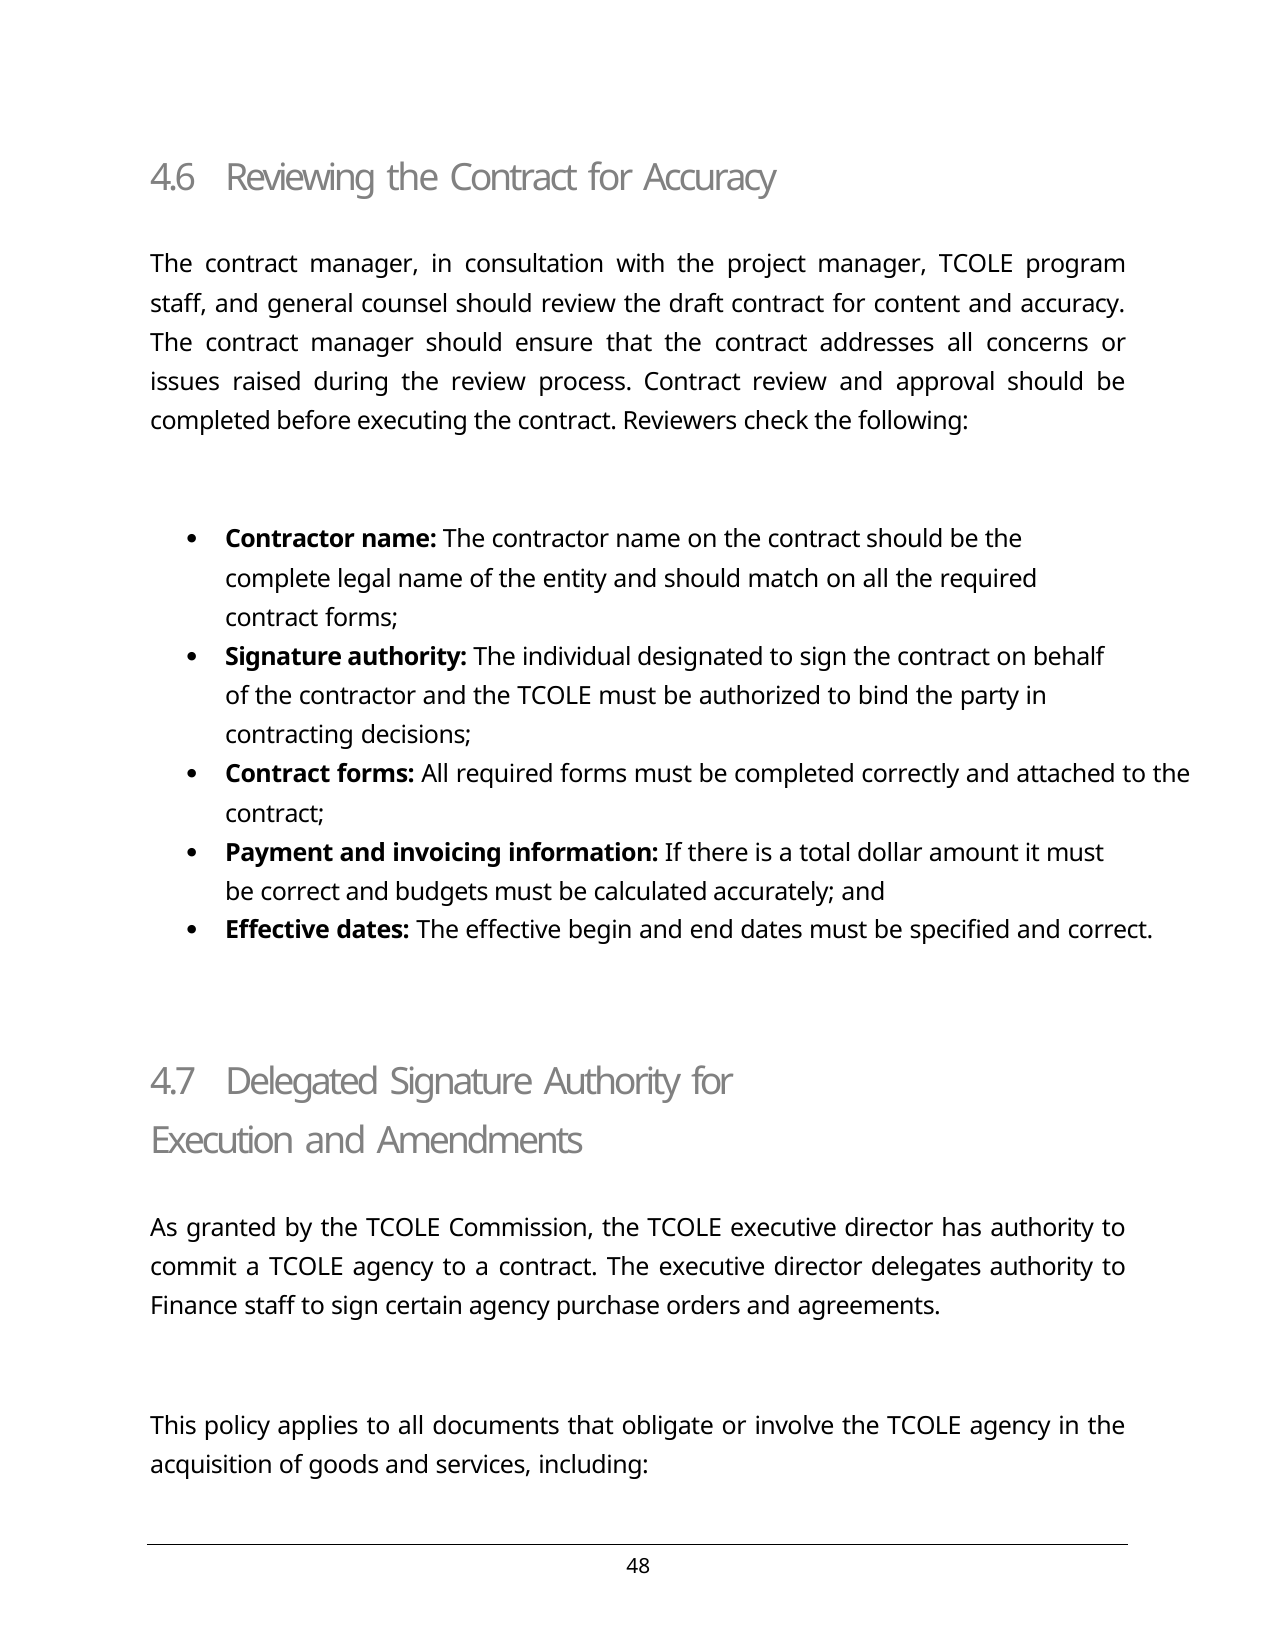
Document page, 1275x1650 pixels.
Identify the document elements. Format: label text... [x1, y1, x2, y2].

list Effective dates: The effective begin and end dates must be specified and correct. [187, 913, 1235, 944]
list Reviewing the Contract for Accuracy [150, 150, 1235, 201]
text As granted by the TCOLE Commission, the TCOLE executive director has authority to commit a TCOLE agency to a contract. The executive director delegates authority to Finance staff to sign certain agency purchase orders and agreements. [150, 1209, 1126, 1322]
list Signature authority: The individual designated to sign the contract on behalf of the contractor and the TCOLE must be authorized to bind the party in contracting decisions; [187, 638, 1125, 751]
list Contractor name: The contractor name on the contract should be the complete legal name of the entity and should match on all the required contract forms; [187, 521, 1125, 633]
text This policy applies to all documents that obligate or involve the TCOLE agency in the acquisition of goods and services, including: [150, 1407, 1126, 1481]
list Delegated Signature Authority for Execution and Amendments [150, 1054, 794, 1164]
text The contract manager, in consultation with the project manager, TCOLE program staff, and general counsel should review the draft contract for content and accuracy. The contract manager should ensure that the contract addresses all concerns or issues raised during the review process. Contract review and approval should be completed before executing the contract. Reviewers check the following: [150, 246, 1126, 437]
list Payment and invoicing information: If there is a total dollar amount it must be correct and budgets must be calculated accurately; and [187, 834, 1125, 908]
list Contract forms: All required forms must be completed correctly and attached to the contract; [187, 756, 1235, 829]
